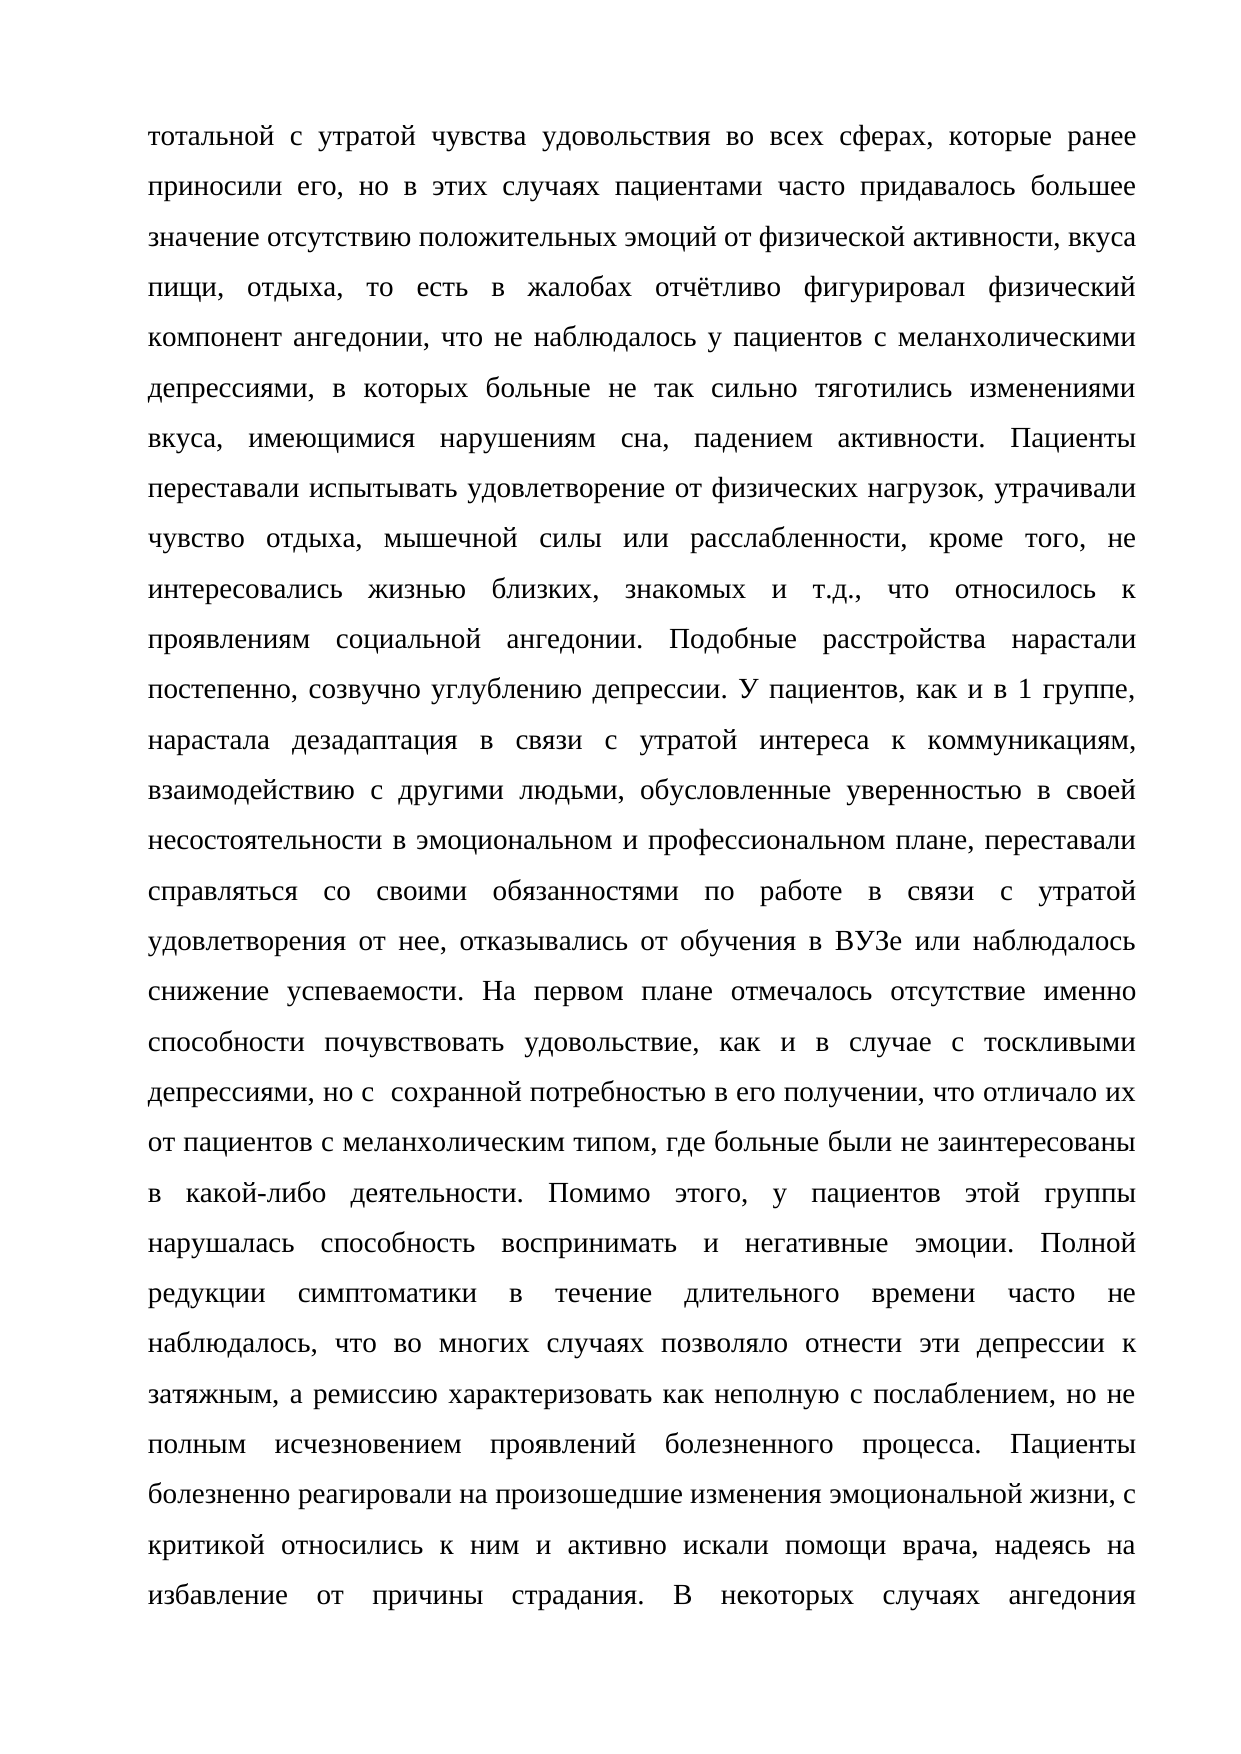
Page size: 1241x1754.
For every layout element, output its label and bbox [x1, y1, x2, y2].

text [148, 118, 1137, 1611]
